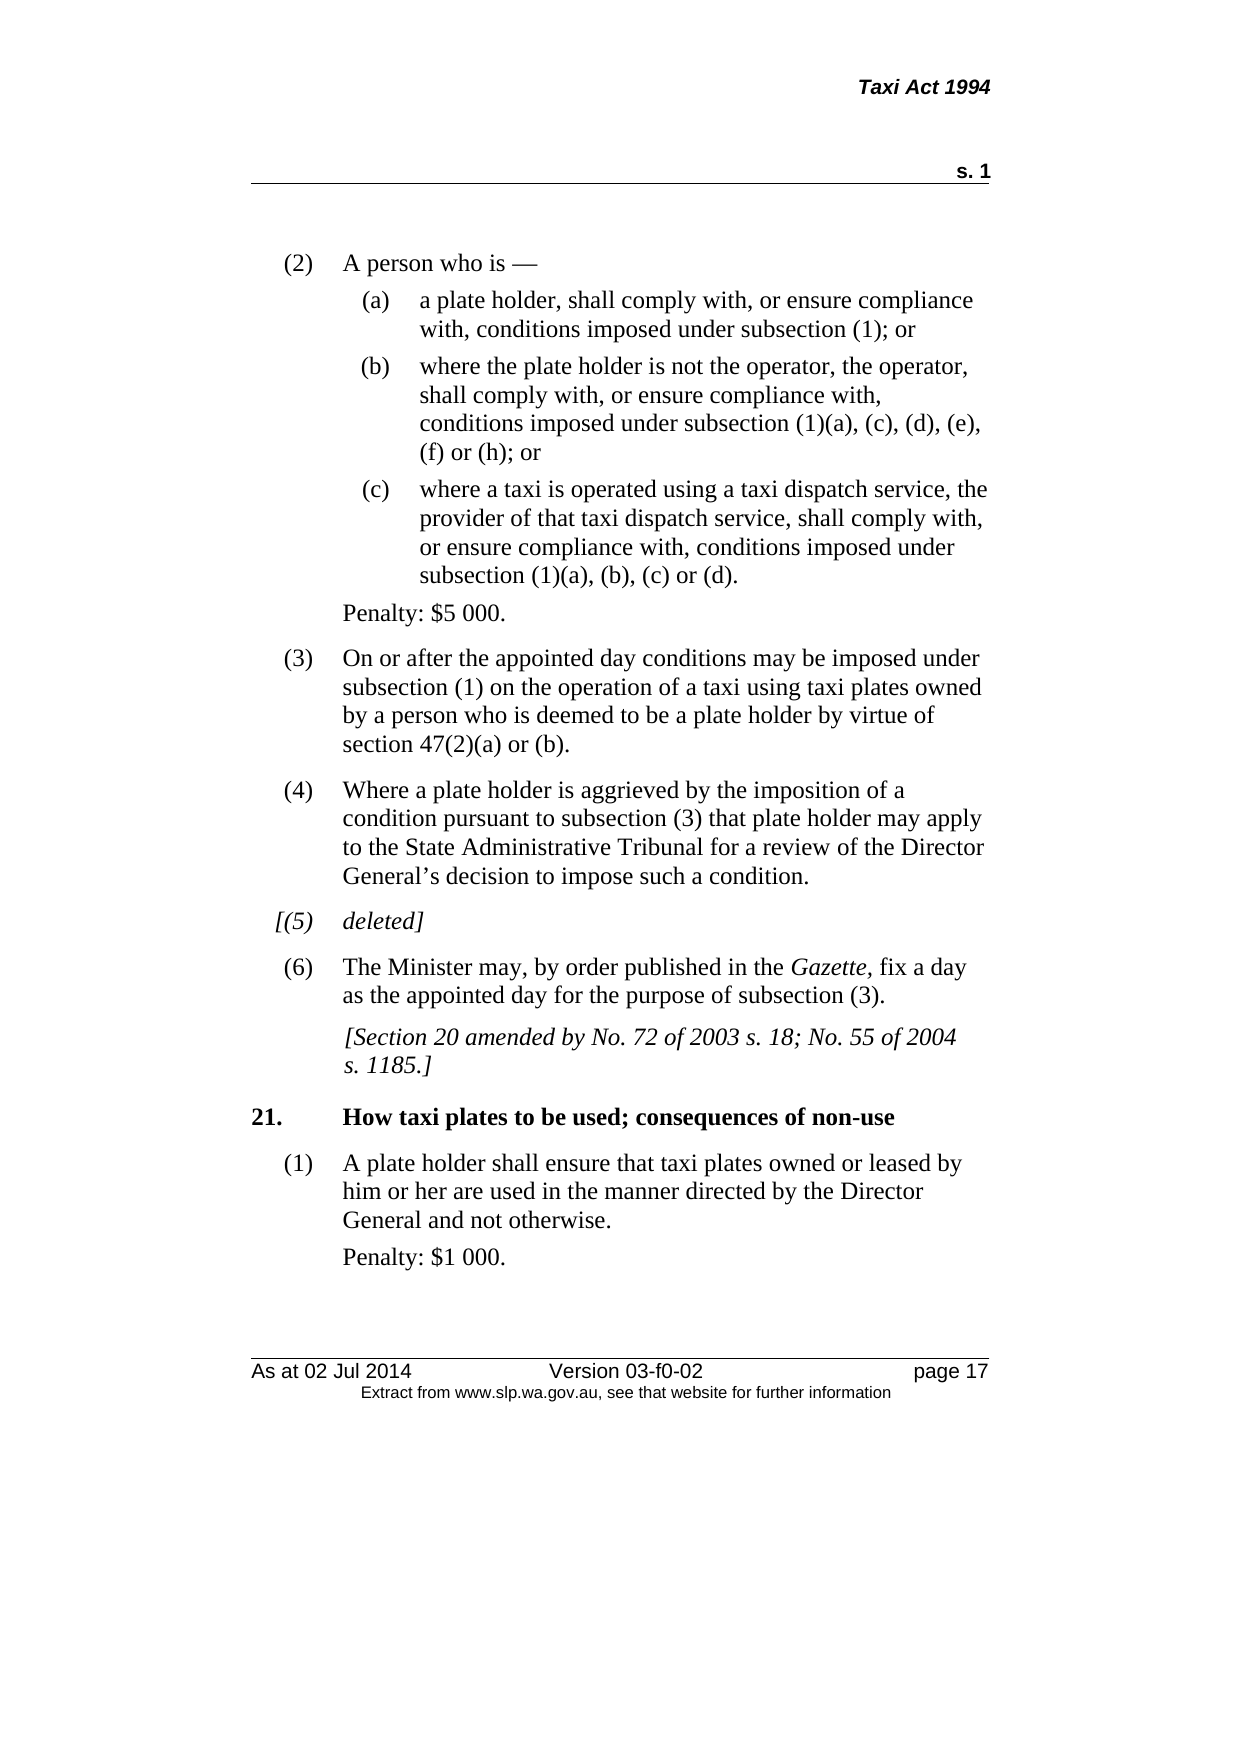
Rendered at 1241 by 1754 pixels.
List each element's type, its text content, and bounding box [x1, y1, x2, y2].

text (b) where the plate holder is not the operator, the operator, shall comply with, or ensure compliance with, conditions imposed under subsection (1)(a), (c), (d), (e), (f) or (h); or [251, 351, 989, 466]
text [Section 20 amended by No. 72 of 2003 s. 18; No. 55 of 2004 s. 1185.] [251, 1022, 989, 1079]
text Penalty: $5 000. [251, 598, 989, 626]
subtitle 21. How taxi plates to be used; consequences of non-use [251, 1102, 989, 1131]
text (4) Where a plate holder is aggrieved by the imposition of a condition pursuant to subsection (3) that plate holder may apply to the State Administrative Tribunal for a review of the Director General’s decision to impose such a condition. [251, 775, 989, 890]
text Penalty: $1 000. [251, 1242, 989, 1271]
text (a) a plate holder, shall comply with, or ensure compliance with, conditions imposed under subsection (1); or [251, 285, 989, 343]
text (3) On or after the appointed day conditions may be imposed under subsection (1) on the operation of a taxi using taxi plates owned by a person who is deemed to be a plate holder by virtue of section 47(2)(a) or (b). [251, 643, 989, 758]
text (1) A plate holder shall ensure that taxi plates owned or leased by him or her are used in the manner directed by the Director General and not otherwise. [251, 1148, 989, 1234]
text (2) A person who is — [251, 248, 989, 277]
text (c) where a taxi is operated using a taxi dispatch service, the provider of that taxi dispatch service, shall comply with, or ensure compliance with, conditions imposed under subsection (1)(a), (b), (c) or (d). [251, 474, 989, 589]
text [(5) deleted] [251, 906, 989, 935]
text (6) The Minister may, by order published in the Gazette, fix a day as the appointed day for the purpose of subsection (3). [251, 952, 989, 1009]
